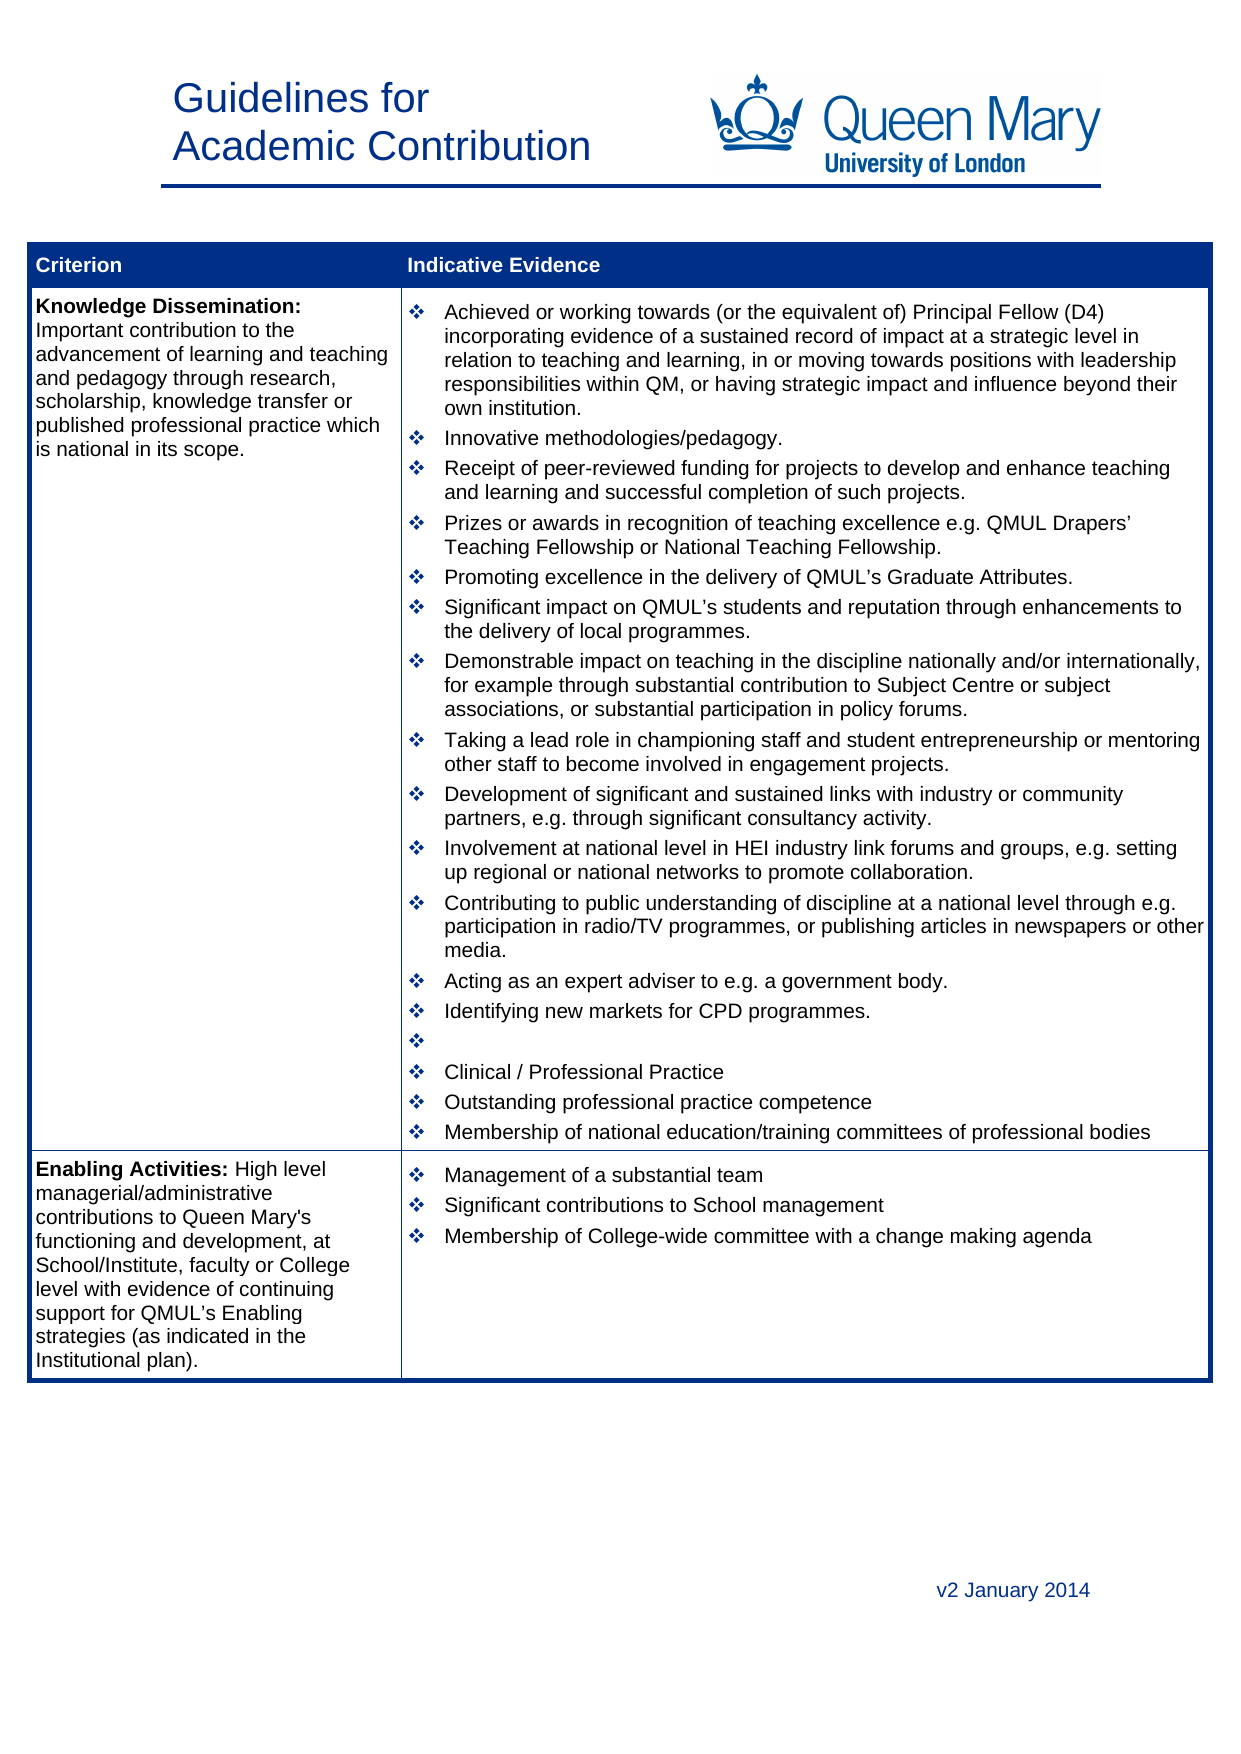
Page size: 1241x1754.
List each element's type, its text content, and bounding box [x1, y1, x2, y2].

table_cell Knowledge Dissemination: Important contribution to the advancement of learning and teaching and pedagogy through research, scholarship, knowledge transfer or published professional practice which is national in its scope. [32, 288, 401, 1150]
table_header Criterion [32, 247, 399, 283]
table_cell Management of a substantial team Significant contributions to School management Membership of College-wide committee with a change making agenda [402, 1151, 1208, 1378]
table_cell Enabling Activities: High level managerial/administrative contributions to Queen Mary's functioning and development, at School/Institute, faculty or College level with evidence of continuing support for QMUL’s Enabling strategies (as indicated in the Institutional plan). [32, 1151, 401, 1378]
table_header Indicative Evidence [403, 247, 1208, 283]
table_cell Achieved or working towards (or the equivalent of) Principal Fellow (D4) incorporating evidence of a sustained record of impact at a strategic level in relation to teaching and learning, in or moving towards positions with leadership responsibilities within QM, or having strategic impact and influence beyond their own institution. Innovative methodologies/pedagogy. Receipt of peer-reviewed funding for projects to develop and enhance teaching and learning and successful completion of such projects. Prizes or awards in recognition of teaching excellence e.g. QMUL Drapers’ Teaching Fellowship or National Teaching Fellowship. Promoting excellence in the delivery of QMUL’s Graduate Attributes. Significant impact on QMUL’s students and reputation through enhancements to the delivery of local programmes. Demonstrable impact on teaching in the discipline nationally and/or internationally, for example through substantial contribution to Subject Centre or subject associations, or substantial participation in policy forums. Taking a lead role in championing staff and student entrepreneurship or mentoring other staff to become involved in engagement projects. Development of significant and sustained links with industry or community partners, e.g. through significant consultancy activity. Involvement at national level in HEI industry link forums and groups, e.g. setting up regional or national networks to promote collaboration. Contributing to public understanding of discipline at a national level through e.g. participation in radio/TV programmes, or publishing articles in newspapers or other media. Acting as an expert adviser to e.g. a government body. Identifying new markets for CPD programmes. Clinical / Professional Practice Outstanding professional practice competence Membership of national education/training committees of professional bodies [402, 288, 1208, 1150]
picture [710, 73, 1101, 177]
